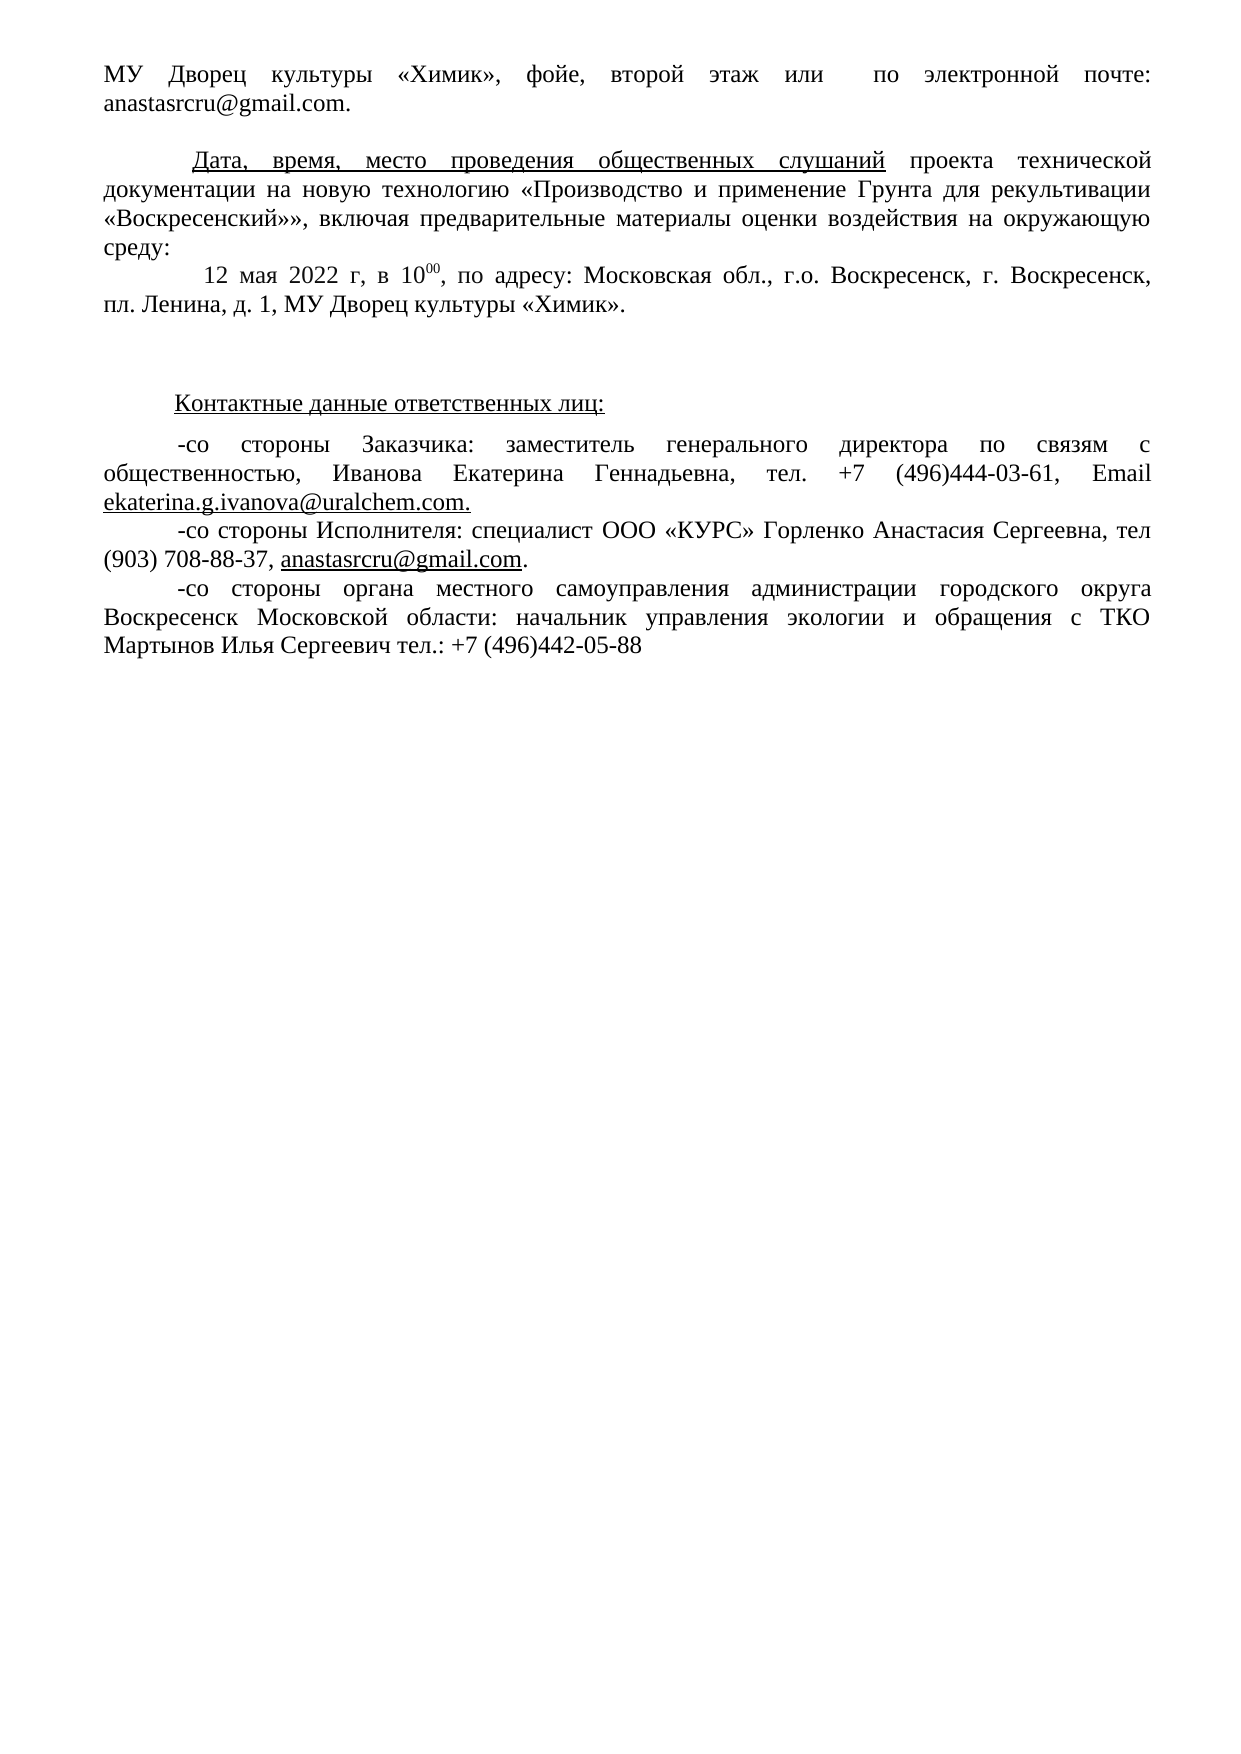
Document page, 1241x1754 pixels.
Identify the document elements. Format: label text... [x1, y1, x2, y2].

text -со стороны органа местного самоуправления администрации городского округа Воскресенск Московской области: начальник управления экологии и обращения с ТКО Мартынов Илья Сергеевич тел.: +7 (496)442-05-88 [103, 573, 1152, 659]
text -со стороны Заказчика: заместитель генерального директора по связям с общественностью, Иванова Екатерина Геннадьевна, тел. +7 (496)444-03-61, Email ekaterina.g.ivanova@uralchem.com. [103, 429, 1152, 515]
text Дата, время, место проведения общественных слушаний проекта технической документации на новую технологию «Производство и применение Грунта для рекультивации «Воскресенский»», включая предварительные материалы оценки воздействия на окружающую среду: [103, 145, 1152, 260]
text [103, 59, 1152, 117]
text Контактные данные ответственных лиц: [103, 388, 1152, 417]
text 12 мая 2022 г, в 1000, по адресу: Московская обл., г.о. Воскресенск, г. Воскресенск, пл. Ленина, д. 1, МУ Дворец культуры «Химик». [103, 260, 1152, 318]
text -со стороны Исполнителя: специалист ООО «КУРС» Горленко Анастасия Сергеевна, тел (903) 708-88-37, anastasrcru@gmail.com. [103, 515, 1152, 573]
